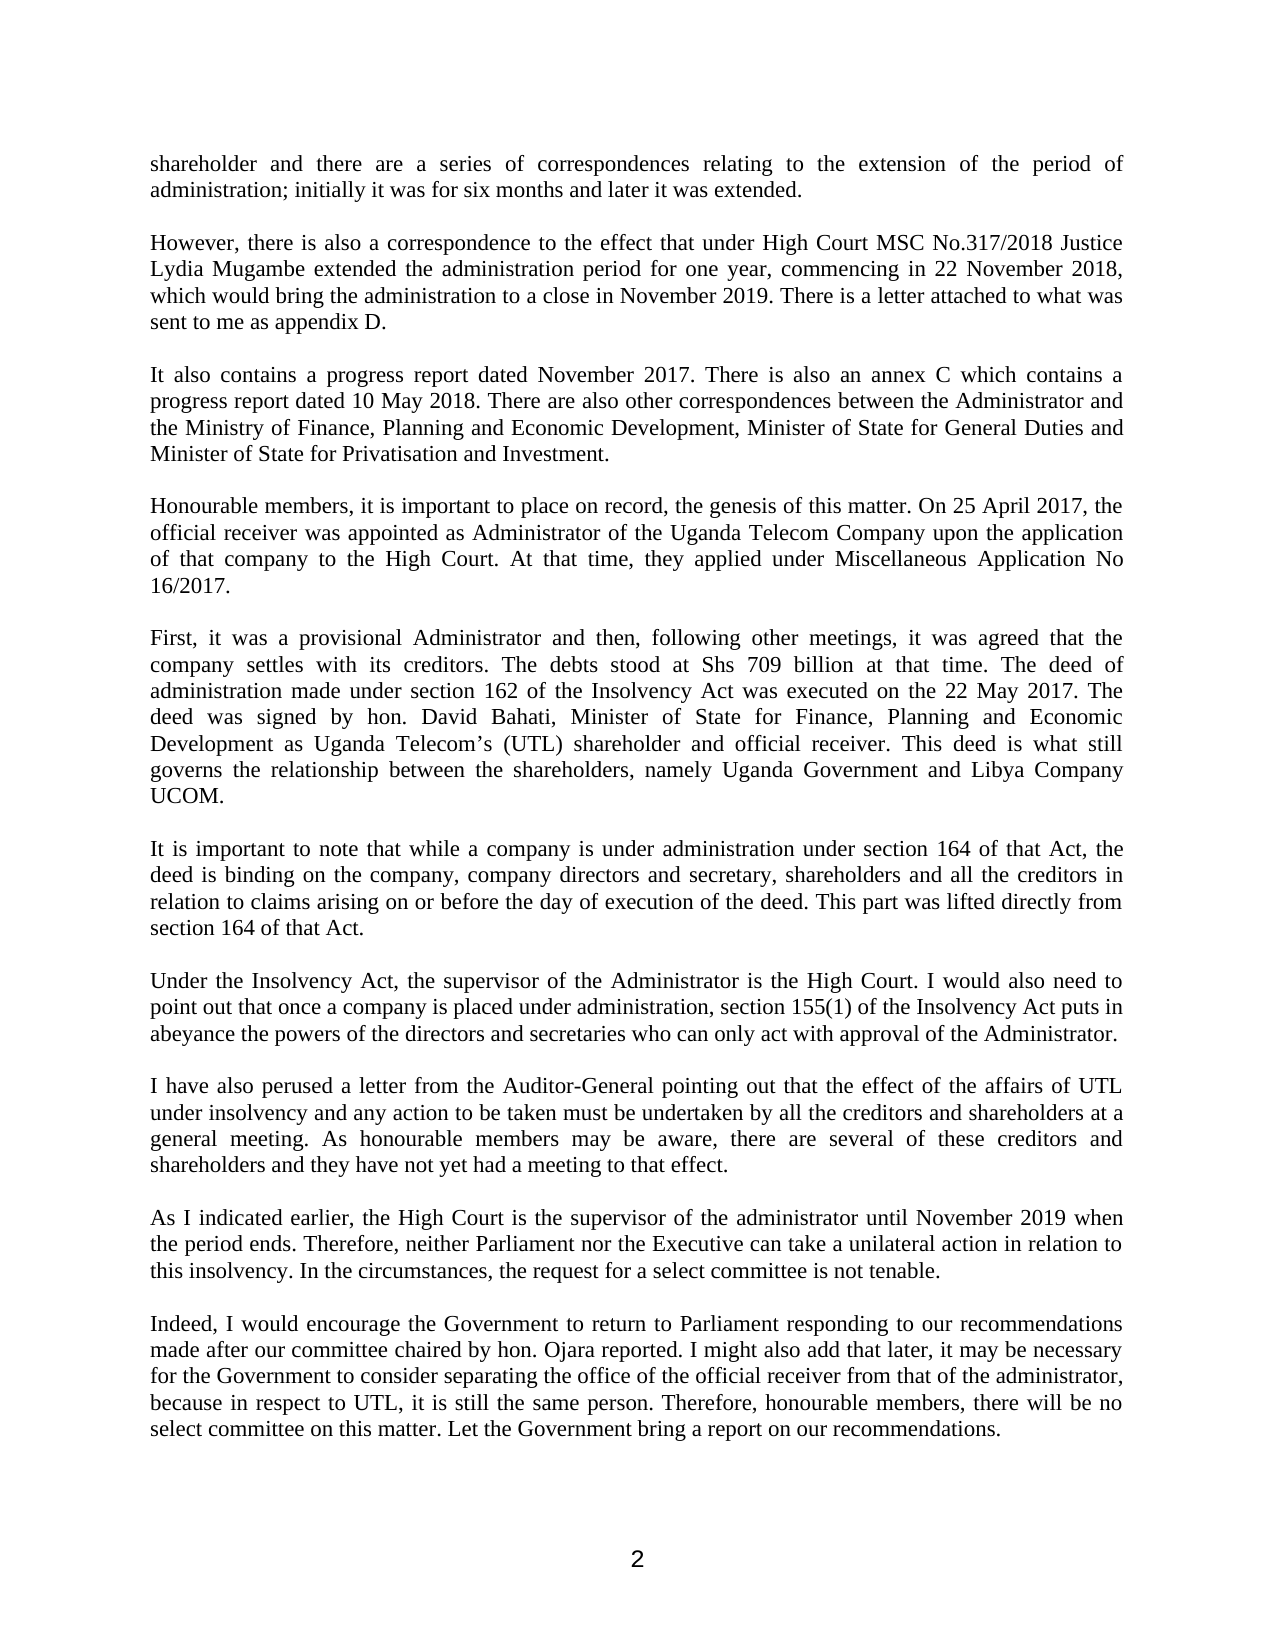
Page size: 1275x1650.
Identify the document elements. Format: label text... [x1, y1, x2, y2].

text As I indicated earlier, the High Court is the supervisor of the administrator until November 2019 when the period ends. Therefore, neither Parliament nor the Executive can take a unilateral action in relation to this insolvency. In the circumstances, the request for a select committee is not tenable. [150, 1204, 1125, 1283]
text Indeed, I would encourage the Government to return to Parliament responding to our recommendations made after our committee chaired by hon. Ojara reported. I might also add that later, it may be necessary for the Government to consider separating the office of the official receiver from that of the administrator, because in respect to UTL, it is still the same person. Therefore, honourable members, there will be no select committee on this matter. Let the Government bring a report on our recommendations. [150, 1309, 1125, 1441]
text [150, 150, 1125, 203]
text It is important to note that while a company is under administration under section 164 of that Act, the deed is binding on the company, company directors and secretary, shareholders and all the creditors in relation to claims arising on or before the day of execution of the deed. This part was lifted directly from section 164 of that Act. [150, 835, 1125, 941]
text Under the Insolvency Act, the supervisor of the Administrator is the High Court. I would also need to point out that once a company is placed under administration, section 155(1) of the Insolvency Act puts in abeyance the powers of the directors and secretaries who can only act with approval of the Administrator. [150, 967, 1125, 1046]
text I have also perused a letter from the Auditor-General pointing out that the effect of the affairs of UTL under insolvency and any action to be taken must be undertaken by all the creditors and shareholders at a general meeting. As honourable members may be aware, there are several of these creditors and shareholders and they have not yet had a meeting to that effect. [150, 1072, 1125, 1178]
text It also contains a progress report dated November 2017. There is also an annex C which contains a progress report dated 10 May 2018. There are also other correspondences between the Administrator and the Ministry of Finance, Planning and Economic Development, Minister of State for General Duties and Minister of State for Privatisation and Investment. [150, 361, 1125, 466]
text First, it was a provisional Administrator and then, following other meetings, it was agreed that the company settles with its creditors. The debts stood at Shs 709 billion at that time. The deed of administration made under section 162 of the Insolvency Act was executed on the 22 May 2017. The deed was signed by hon. David Bahati, Minister of State for Finance, Planning and Economic Development as Uganda Telecom’s (UTL) shareholder and official receiver. This deed is what still governs the relationship between the shareholders, namely Uganda Government and Libya Company UCOM. [150, 624, 1125, 809]
text However, there is also a correspondence to the effect that under High Court MSC No.317/2018 Justice Lydia Mugambe extended the administration period for one year, commencing in 22 November 2018, which would bring the administration to a close in November 2019. There is a letter attached to what was sent to me as appendix D. [150, 229, 1125, 334]
text Honourable members, it is important to place on record, the genesis of this matter. On 25 April 2017, the official receiver was appointed as Administrator of the Uganda Telecom Company upon the application of that company to the High Court. At that time, they applied under Miscellaneous Application No 16/2017. [150, 493, 1125, 598]
